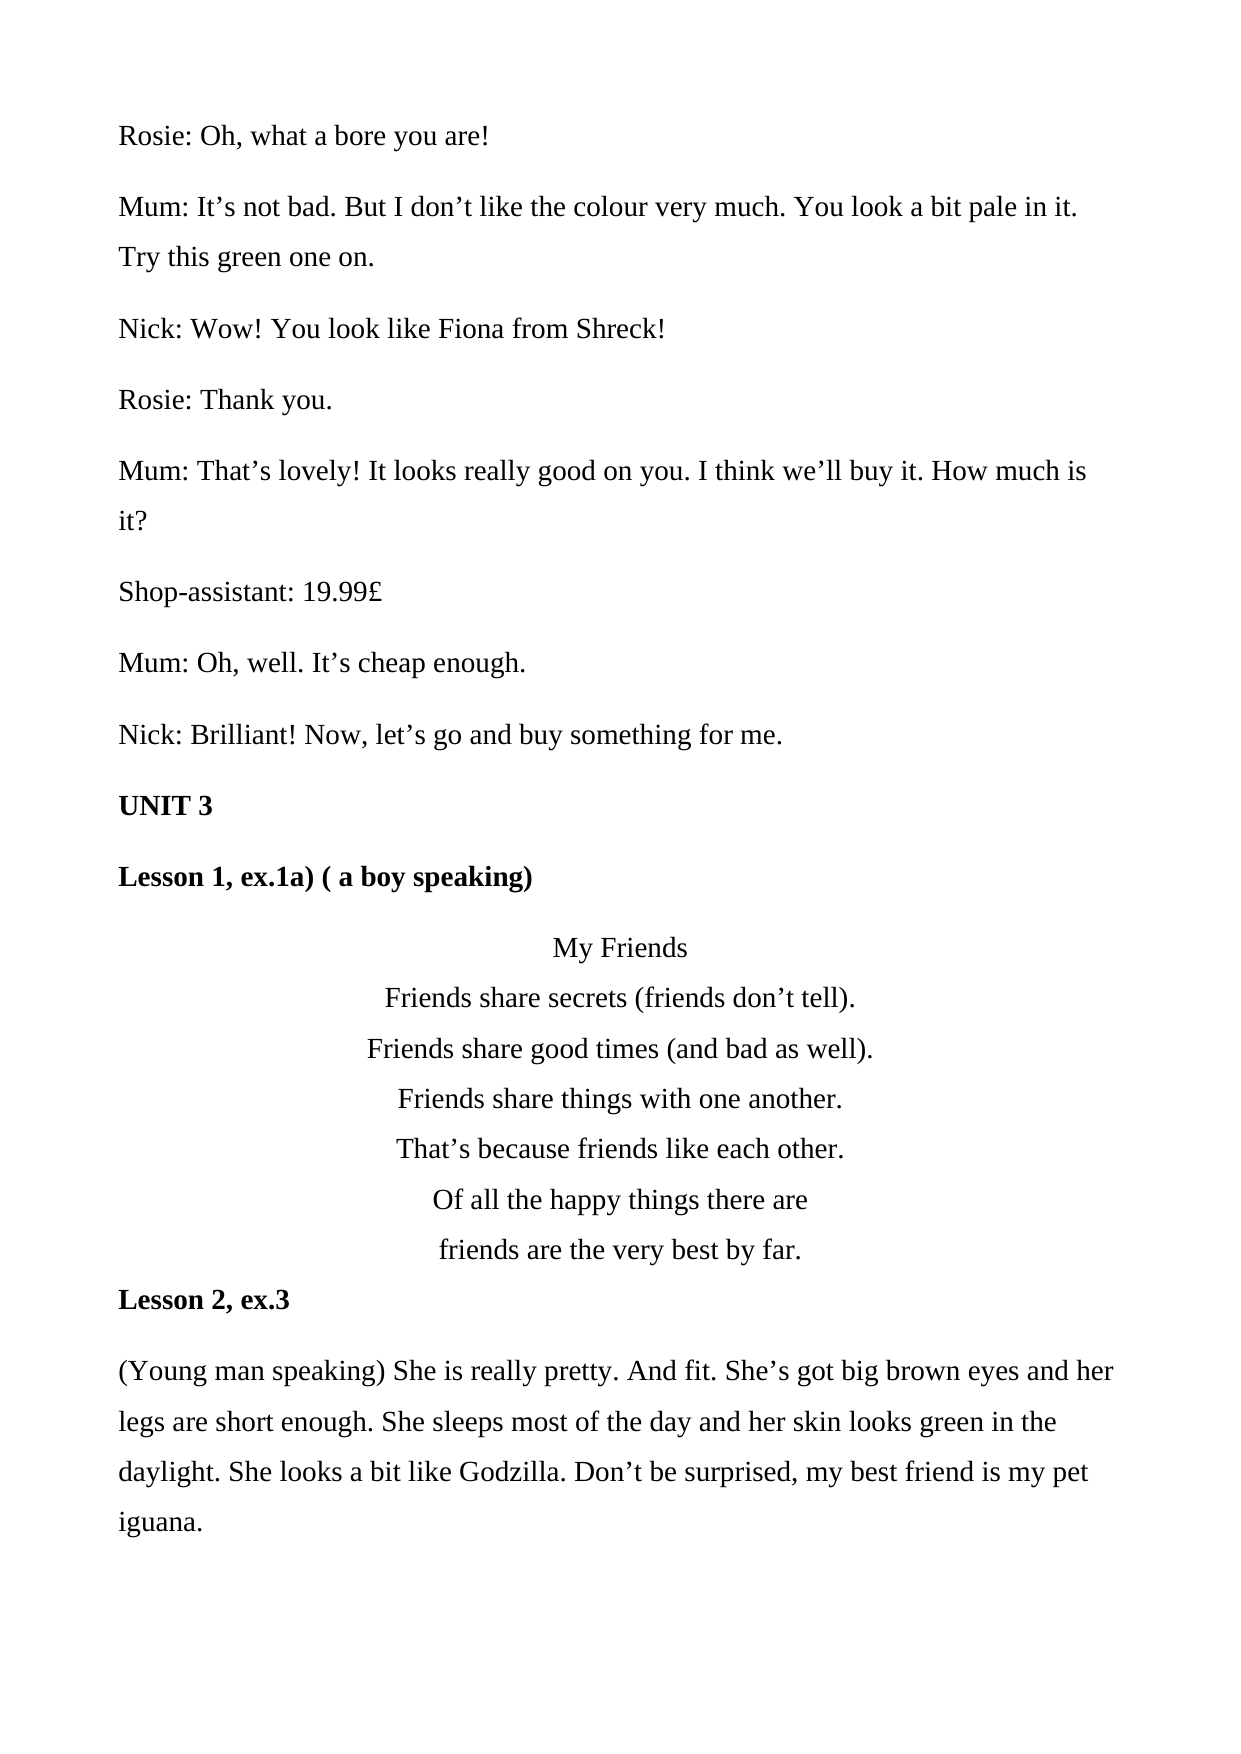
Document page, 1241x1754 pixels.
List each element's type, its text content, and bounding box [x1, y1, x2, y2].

text That’s because friends like each other. [118, 1131, 1122, 1165]
text Nick: Brilliant! Now, let’s go and buy something for me. [118, 717, 1122, 750]
text Friends share things with one another. [118, 1081, 1122, 1115]
text Lesson 2, ex.3 [118, 1282, 1122, 1316]
text Mum: It’s not bad. But I don’t like the colour very much. You look a bit pale in it. Try this green one on. [118, 189, 1122, 273]
text Shop-assistant: 19.99£ [118, 574, 1122, 608]
text UNIT 3 [118, 788, 1122, 821]
text Mum: That’s lovely! It looks really good on you. I think we’ll buy it. How much is it? [118, 453, 1122, 537]
text Rosie: Thank you. [118, 382, 1122, 415]
text Friends share secrets (friends don’t tell). [118, 981, 1122, 1014]
text Lesson 1, ex.1a) ( a boy speaking) [118, 859, 1122, 893]
text Of all the happy things there are [118, 1182, 1122, 1215]
text Rosie: Oh, what a bore you are! [118, 118, 1122, 152]
text Mum: Oh, well. It’s cheap enough. [118, 646, 1122, 679]
text (Young man speaking) She is really pretty. And fit. She’s got big brown eyes and her legs are short enough. She sleeps most of the day and her skin looks green in the daylight. She looks a bit like Godzilla. Don’t be surprised, my best friend is my pet iguana. [118, 1353, 1122, 1538]
text Friends share good times (and bad as well). [118, 1031, 1122, 1064]
text friends are the very best by far. [118, 1232, 1122, 1266]
text Nick: Wow! You look like Fiona from Shreck! [118, 311, 1122, 344]
text My Friends [118, 930, 1122, 964]
